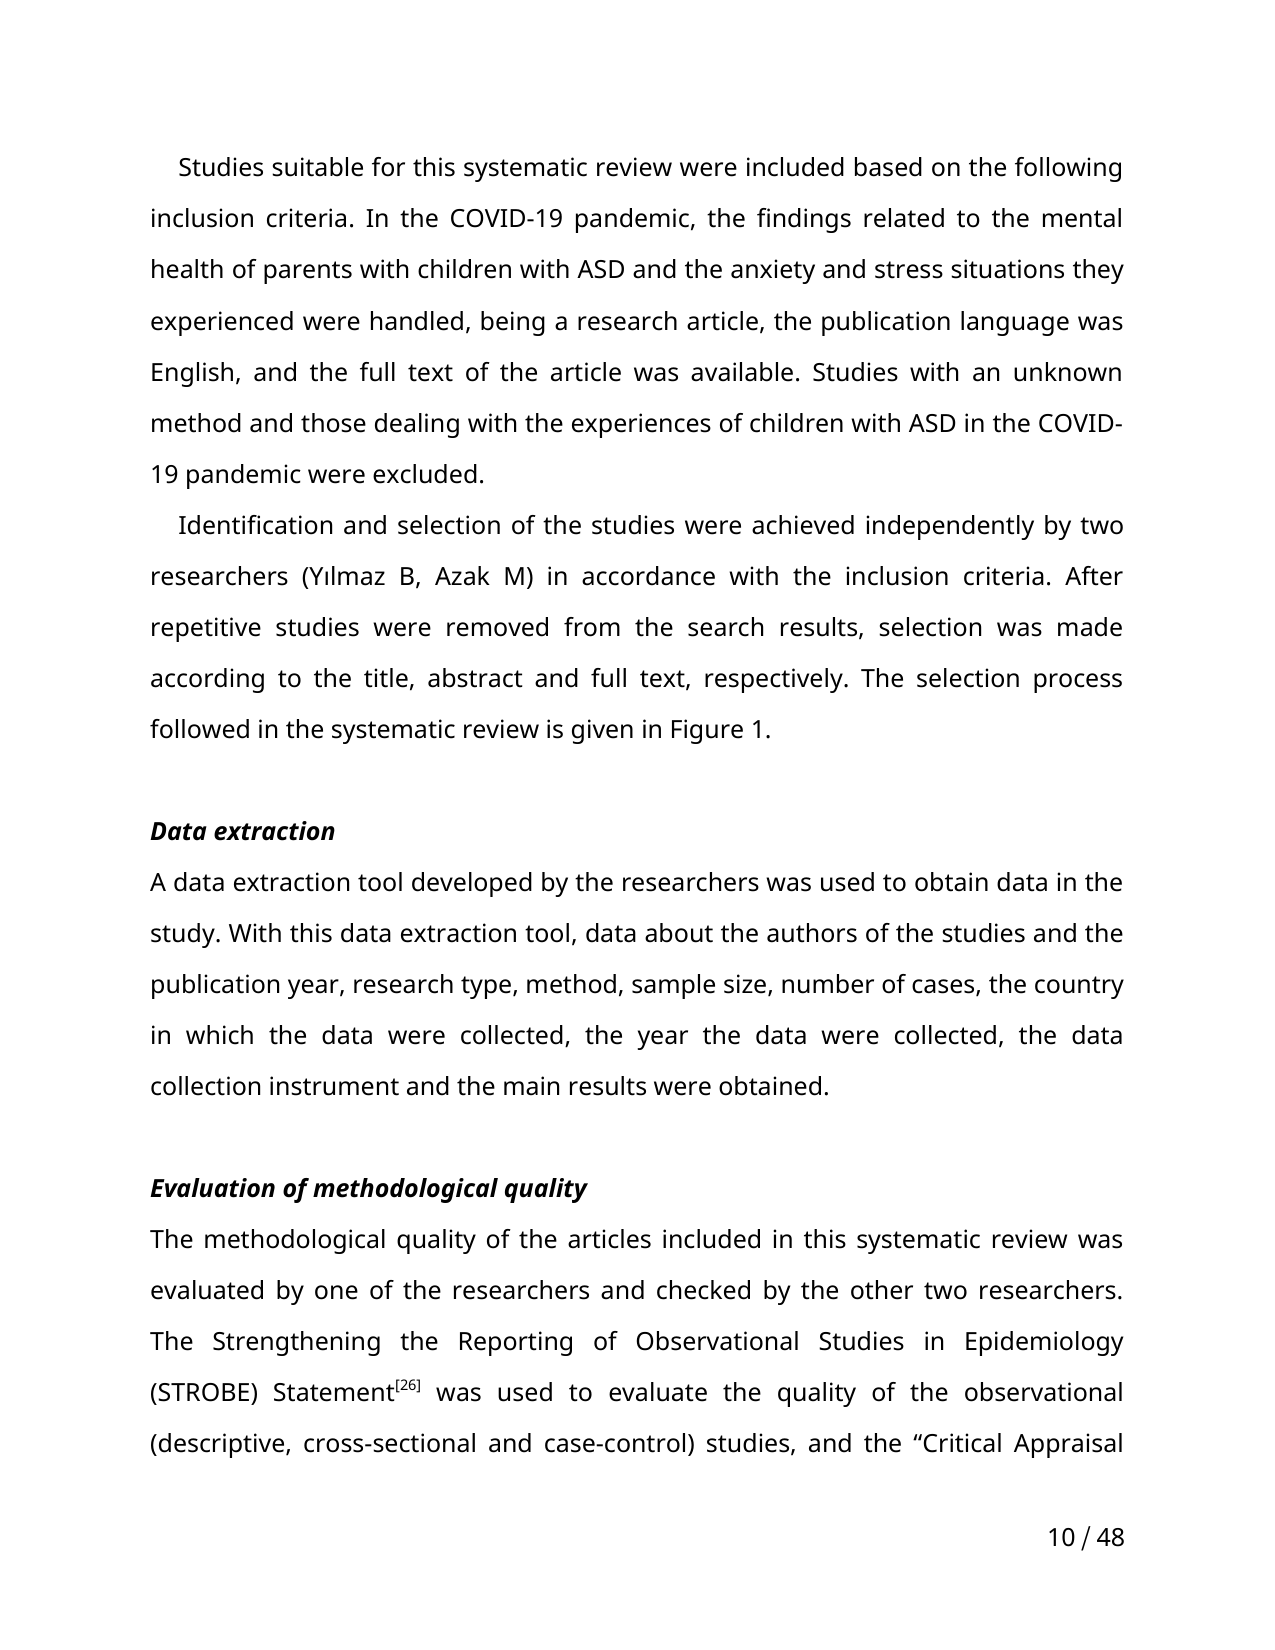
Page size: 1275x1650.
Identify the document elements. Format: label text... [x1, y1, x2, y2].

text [150, 1222, 1125, 1460]
text A data extraction tool developed by the researchers was used to obtain data in the study. With this data extraction tool, data about the authors of the studies and the publication year, research type, method, sample size, number of cases, the country in which the data were collected, the year the data were collected, the data collection instrument and the main results were obtained. [150, 864, 1125, 1103]
text Identification and selection of the studies were achieved independently by two researchers (Yılmaz B, Azak M) in accordance with the inclusion criteria. After repetitive studies were removed from the search results, selection was made according to the title, abstract and full text, respectively. The selection process followed in the systematic review is given in Figure 1. [150, 507, 1125, 746]
text Evaluation of methodological quality [150, 1171, 1125, 1205]
text Data extraction [150, 813, 1125, 848]
text Studies suitable for this systematic review were included based on the following inclusion criteria. In the COVID-19 pandemic, the findings related to the mental health of parents with children with ASD and the anxiety and stress situations they experienced were handled, being a research article, the publication language was English, and the full text of the article was available. Studies with an unknown method and those dealing with the experiences of children with ASD in the COVID-19 pandemic were excluded. [150, 150, 1125, 490]
